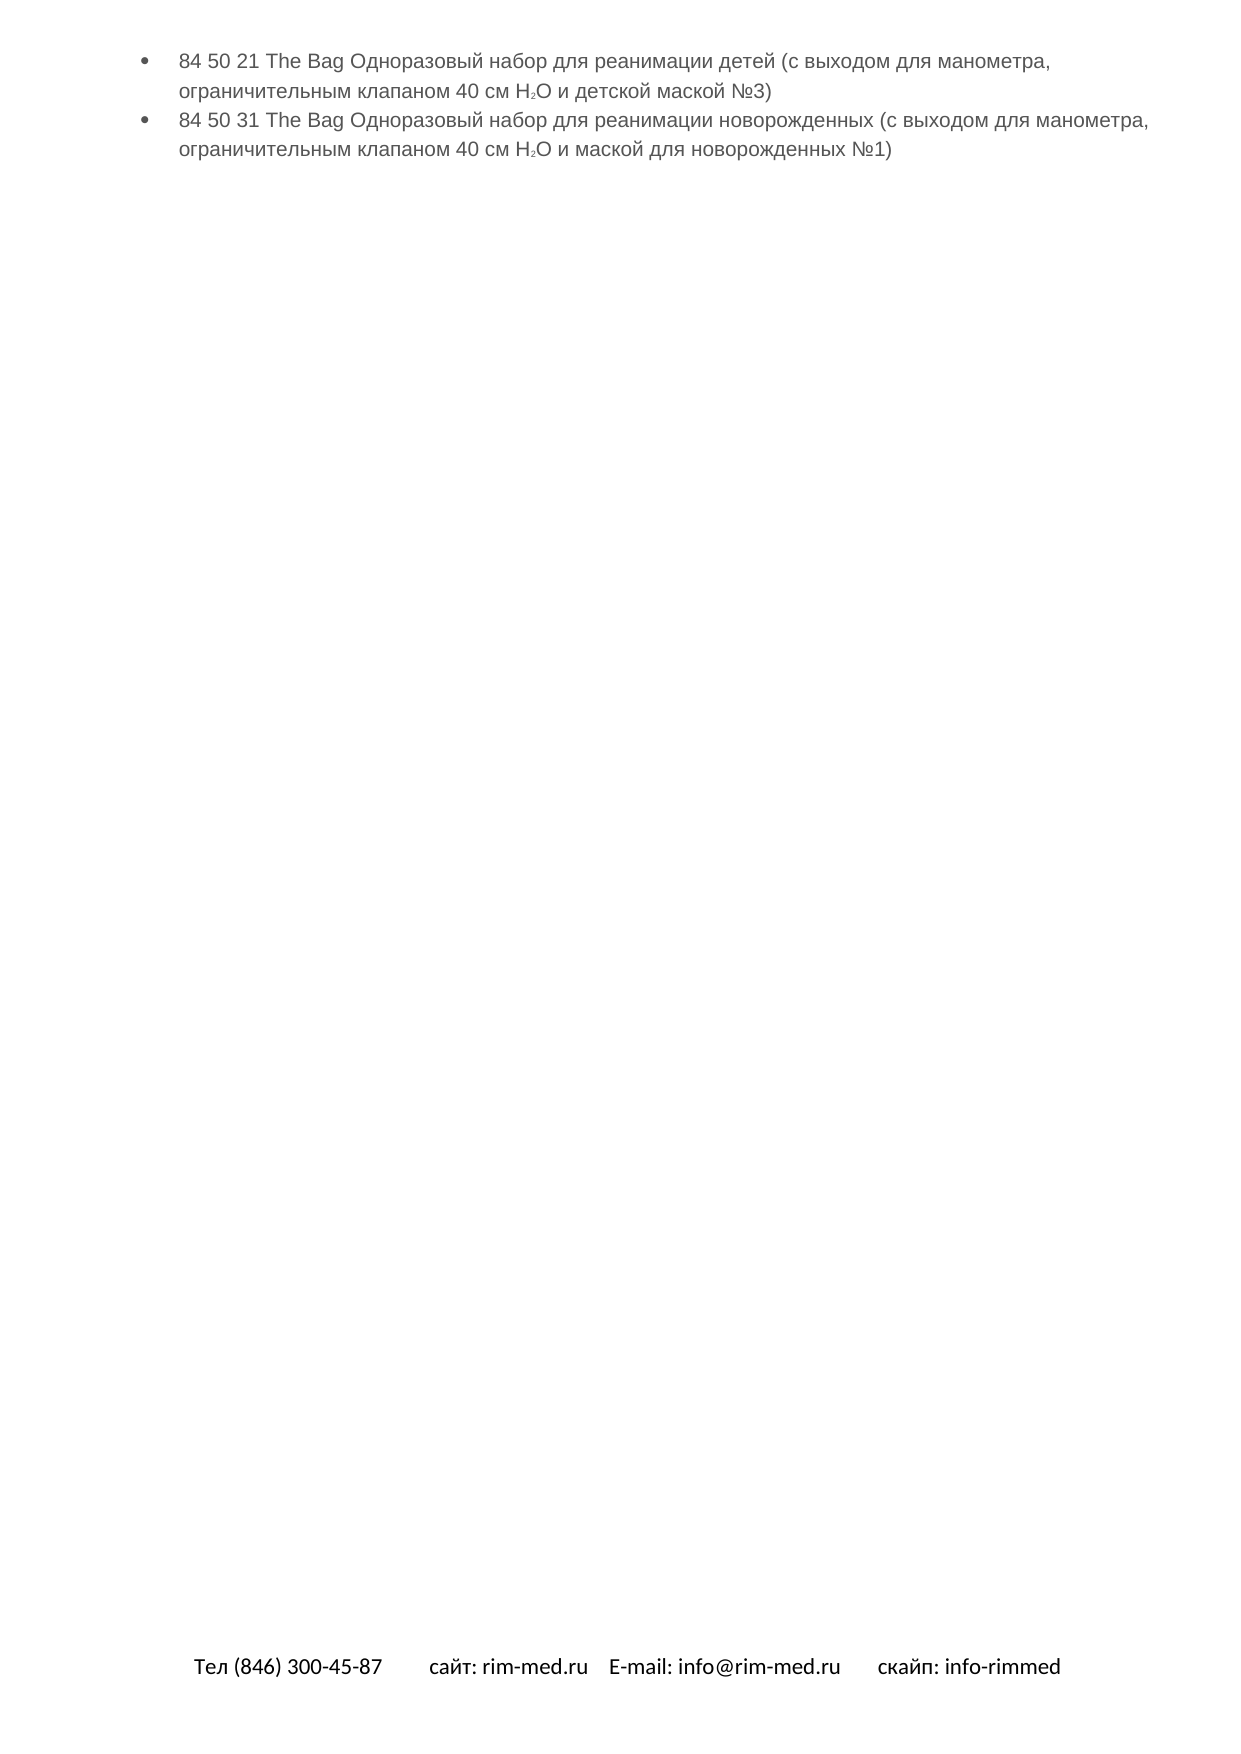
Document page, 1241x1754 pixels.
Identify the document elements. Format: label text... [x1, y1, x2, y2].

list 84 50 31 The Bag Одноразовый набор для реанимации новорожденных (с выходом для манометра, ограничительным клапаном 40 см H2O и маской для новорожденных №1) [141, 102, 1152, 161]
list 84 50 21 The Bag Одноразовый набор для реанимации детей (с выходом для манометра, ограничительным клапаном 40 см H2O и детской маской №3) [141, 44, 1152, 102]
